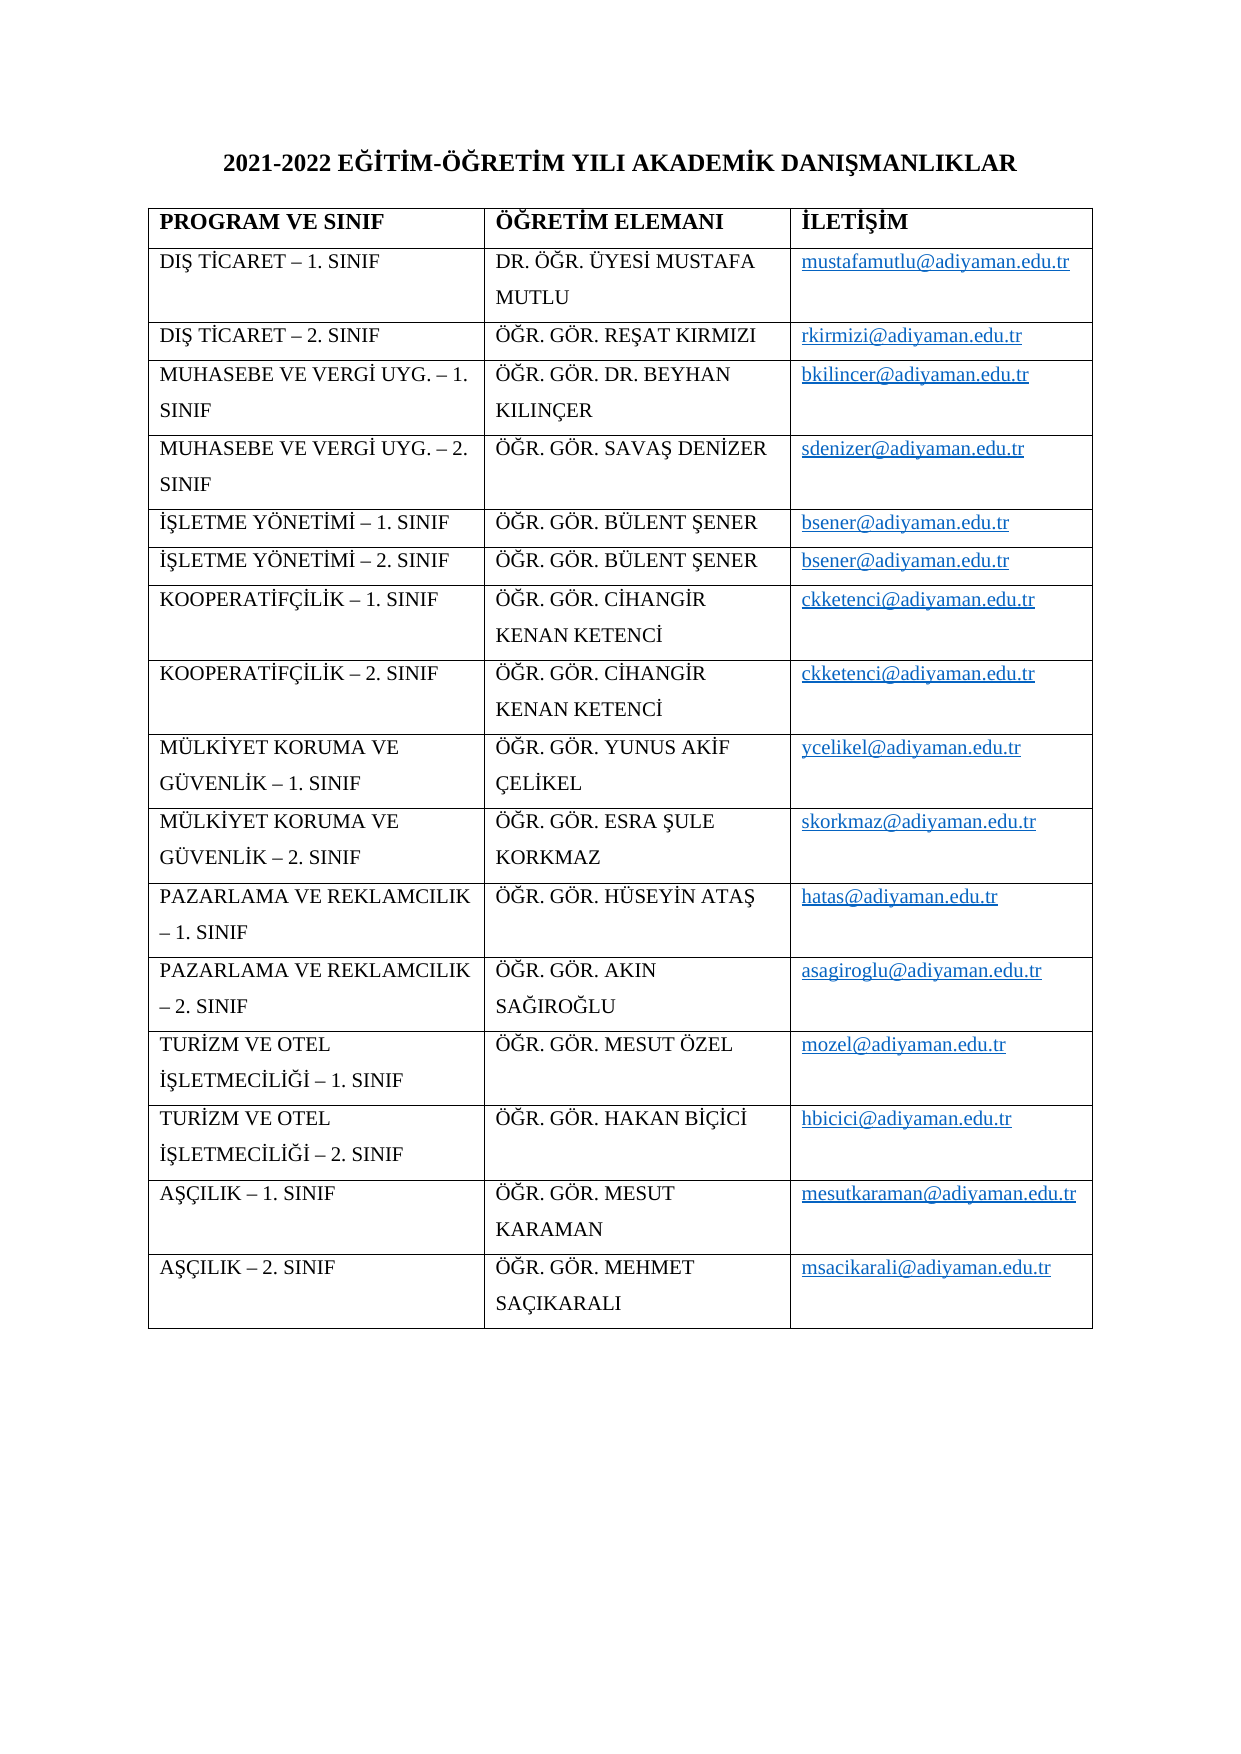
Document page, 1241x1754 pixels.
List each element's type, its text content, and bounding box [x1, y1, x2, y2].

table_cell DR. ÖĞR. ÜYESİ MUSTAFA MUTLU [485, 249, 790, 322]
table_cell bkilincer@adiyaman.edu.tr [791, 361, 1092, 435]
table_cell mustafamutlu@adiyaman.edu.tr [791, 249, 1092, 322]
table_header İLETİŞİM [791, 209, 1092, 248]
table_cell ÖĞR. GÖR. BÜLENT ŞENER [485, 548, 790, 585]
table_cell ÖĞR. GÖR. SAVAŞ DENİZER [485, 436, 790, 509]
table_cell MÜLKİYET KORUMA VE GÜVENLİK – 1. SINIF [149, 735, 484, 808]
table_cell hatas@adiyaman.edu.tr [791, 884, 1092, 957]
table_cell DIŞ TİCARET – 2. SINIF [149, 323, 484, 360]
table_cell KOOPERATİFÇİLİK – 2. SINIF [149, 661, 484, 734]
table_cell mozel@adiyaman.edu.tr [791, 1032, 1092, 1105]
table_cell ÖĞR. GÖR. YUNUS AKİF ÇELİKEL [485, 735, 790, 808]
table_cell asagiroglu@adiyaman.edu.tr [791, 958, 1092, 1031]
table_cell ckketenci@adiyaman.edu.tr [791, 586, 1092, 660]
table_cell ÖĞR. GÖR. MESUT KARAMAN [485, 1181, 790, 1254]
table_cell ÖĞR. GÖR. CİHANGİR KENAN KETENCİ [485, 661, 790, 734]
table_cell bsener@adiyaman.edu.tr [791, 510, 1092, 547]
table_cell hbicici@adiyaman.edu.tr [791, 1106, 1092, 1179]
table_cell İŞLETME YÖNETİMİ – 1. SINIF [149, 510, 484, 547]
table_cell skorkmaz@adiyaman.edu.tr [791, 809, 1092, 882]
table_cell ÖĞR. GÖR. ESRA ŞULE KORKMAZ [485, 809, 790, 882]
table_cell ckketenci@adiyaman.edu.tr [791, 661, 1092, 734]
table_cell MUHASEBE VE VERGİ UYG. – 2. SINIF [149, 436, 484, 509]
table_cell PAZARLAMA VE REKLAMCILIK – 2. SINIF [149, 958, 484, 1031]
table_cell ÖĞR. GÖR. DR. BEYHAN KILINÇER [485, 361, 790, 435]
table_cell ycelikel@adiyaman.edu.tr [791, 735, 1092, 808]
table_cell ÖĞR. GÖR. AKIN SAĞIROĞLU [485, 958, 790, 1031]
table_cell İŞLETME YÖNETİMİ – 2. SINIF [149, 548, 484, 585]
table_cell AŞÇILIK – 1. SINIF [149, 1181, 484, 1254]
table_cell bsener@adiyaman.edu.tr [791, 548, 1092, 585]
table_cell ÖĞR. GÖR. HAKAN BİÇİCİ [485, 1106, 790, 1179]
table_header ÖĞRETİM ELEMANI [485, 209, 790, 248]
table_cell ÖĞR. GÖR. MEHMET SAÇIKARALI [485, 1255, 790, 1328]
table_cell TURİZM VE OTEL İŞLETMECİLİĞİ – 1. SINIF [149, 1032, 484, 1105]
table_cell PAZARLAMA VE REKLAMCILIK – 1. SINIF [149, 884, 484, 957]
table_cell ÖĞR. GÖR. HÜSEYİN ATAŞ [485, 884, 790, 957]
table_cell rkirmizi@adiyaman.edu.tr [791, 323, 1092, 360]
table_cell TURİZM VE OTEL İŞLETMECİLİĞİ – 2. SINIF [149, 1106, 484, 1179]
table_cell MÜLKİYET KORUMA VE GÜVENLİK – 2. SINIF [149, 809, 484, 882]
table_cell DIŞ TİCARET – 1. SINIF [149, 249, 484, 322]
text 2021-2022 EĞİTİM-ÖĞRETİM YILI AKADEMİK DANIŞMANLIKLAR [148, 148, 1093, 176]
table_cell AŞÇILIK – 2. SINIF [149, 1255, 484, 1328]
table_cell MUHASEBE VE VERGİ UYG. – 1. SINIF [149, 361, 484, 435]
table_cell sdenizer@adiyaman.edu.tr [791, 436, 1092, 509]
table_cell ÖĞR. GÖR. MESUT ÖZEL [485, 1032, 790, 1105]
table_cell KOOPERATİFÇİLİK – 1. SINIF [149, 586, 484, 660]
table_header PROGRAM VE SINIF [149, 209, 484, 248]
table_cell mesutkaraman@adiyaman.edu.tr [791, 1181, 1092, 1254]
table_cell msacikarali@adiyaman.edu.tr [791, 1255, 1092, 1328]
table_cell ÖĞR. GÖR. REŞAT KIRMIZI [485, 323, 790, 360]
table_cell ÖĞR. GÖR. CİHANGİR KENAN KETENCİ [485, 586, 790, 660]
table_cell ÖĞR. GÖR. BÜLENT ŞENER [485, 510, 790, 547]
